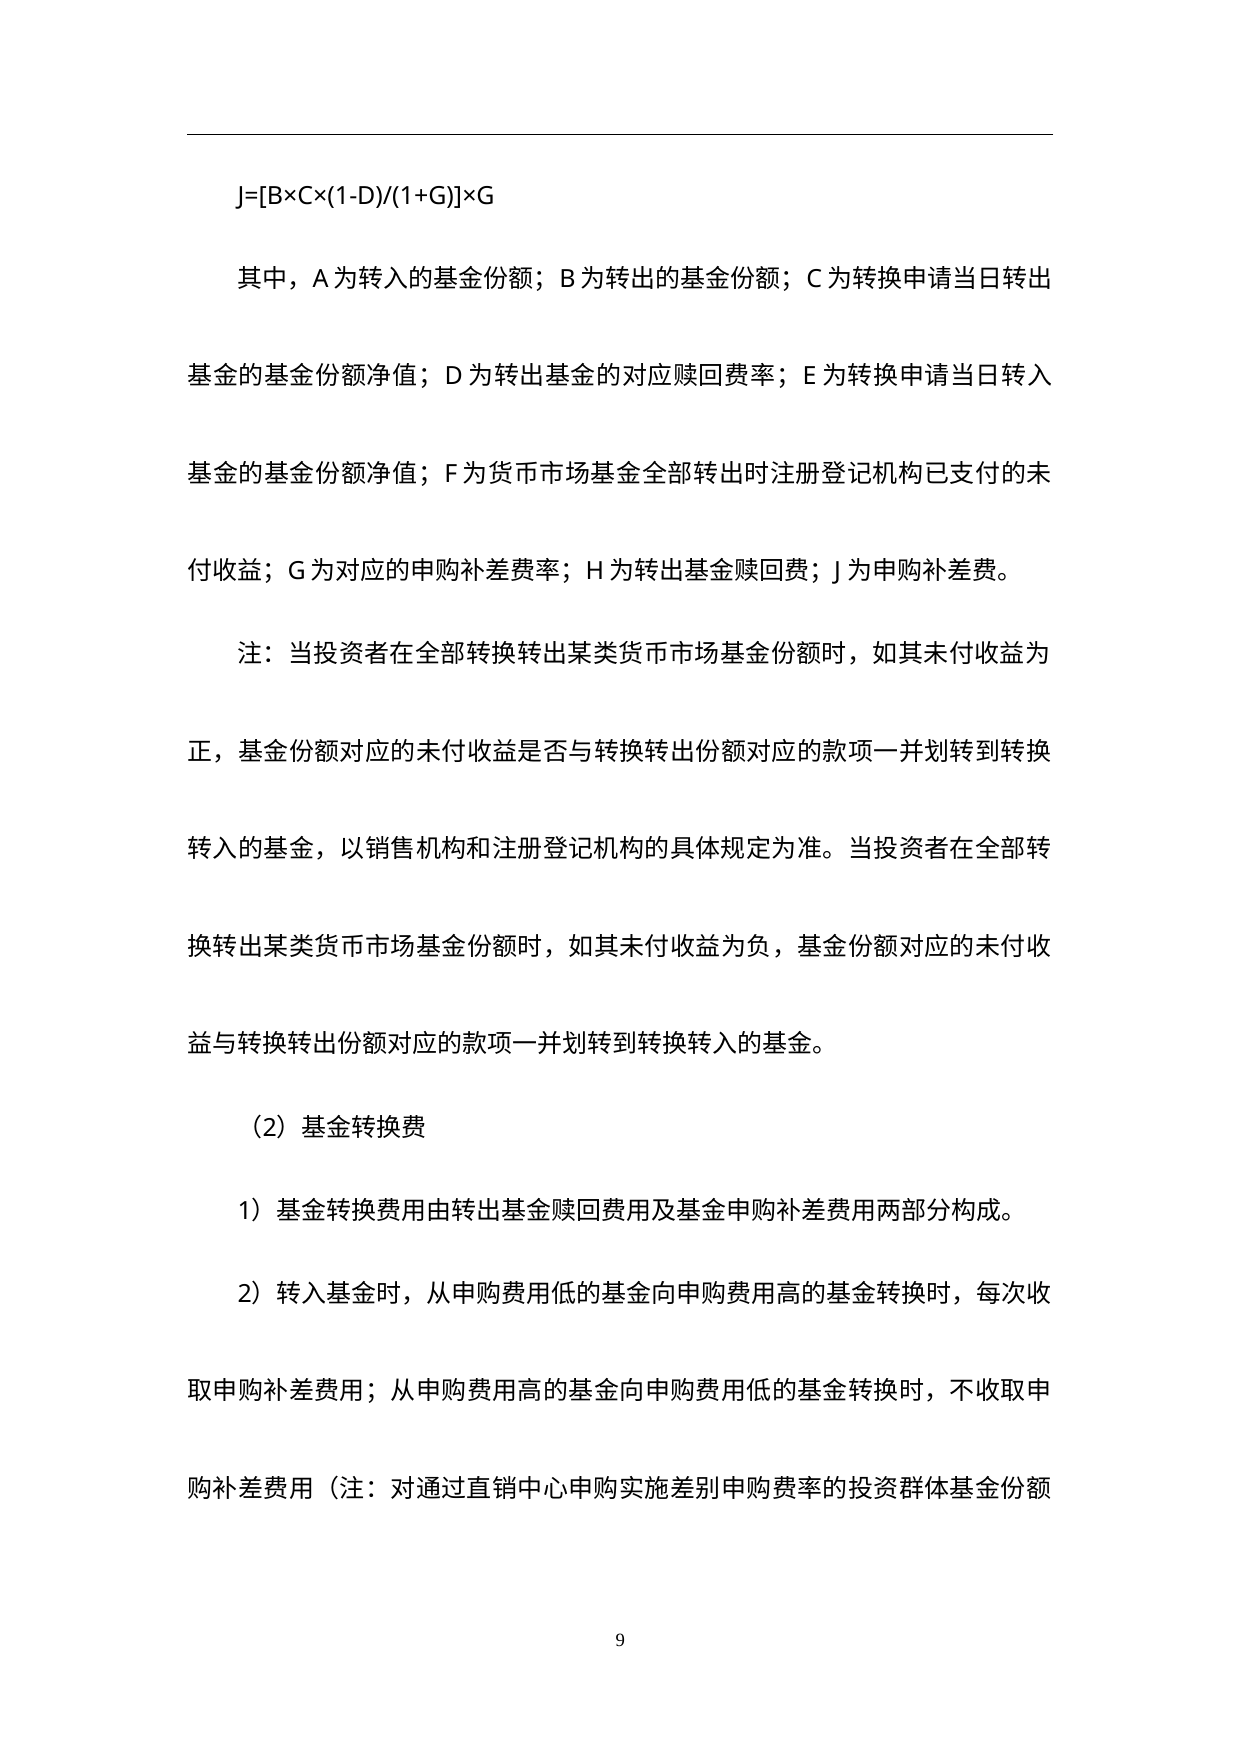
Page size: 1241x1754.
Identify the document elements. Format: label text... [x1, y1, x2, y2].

text 注：当投资者在全部转换转出某类货币市场基金份额时，如其未付收益为正，基金份额对应的未付收益是否与转换转出份额对应的款项一并划转到转换转入的基金，以销售机构和注册登记机构的具体规定为准。当投资者在全部转换转出某类货币市场基金份额时，如其未付收益为负，基金份额对应的未付收益与转换转出份额对应的款项一并划转到转换转入的基金。 [187, 619, 1053, 1074]
text 1）基金转换费用由转出基金赎回费用及基金申购补差费用两部分构成。 [187, 1176, 1053, 1241]
text 其中，A为转入的基金份额；B为转出的基金份额；C为转换申请当日转出基金的基金份额净值；D为转出基金的对应赎回费率；E为转换申请当日转入基金的基金份额净值；F为货币市场基金全部转出时注册登记机构已支付的未付收益；G为对应的申购补差费率；H为转出基金赎回费；J 为申购补差费。 [187, 244, 1053, 601]
text （2）基金转换费 [187, 1093, 1053, 1158]
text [187, 1259, 1053, 1519]
text J=[B×C×(1-D)/(1+G)]×G [187, 162, 1053, 227]
